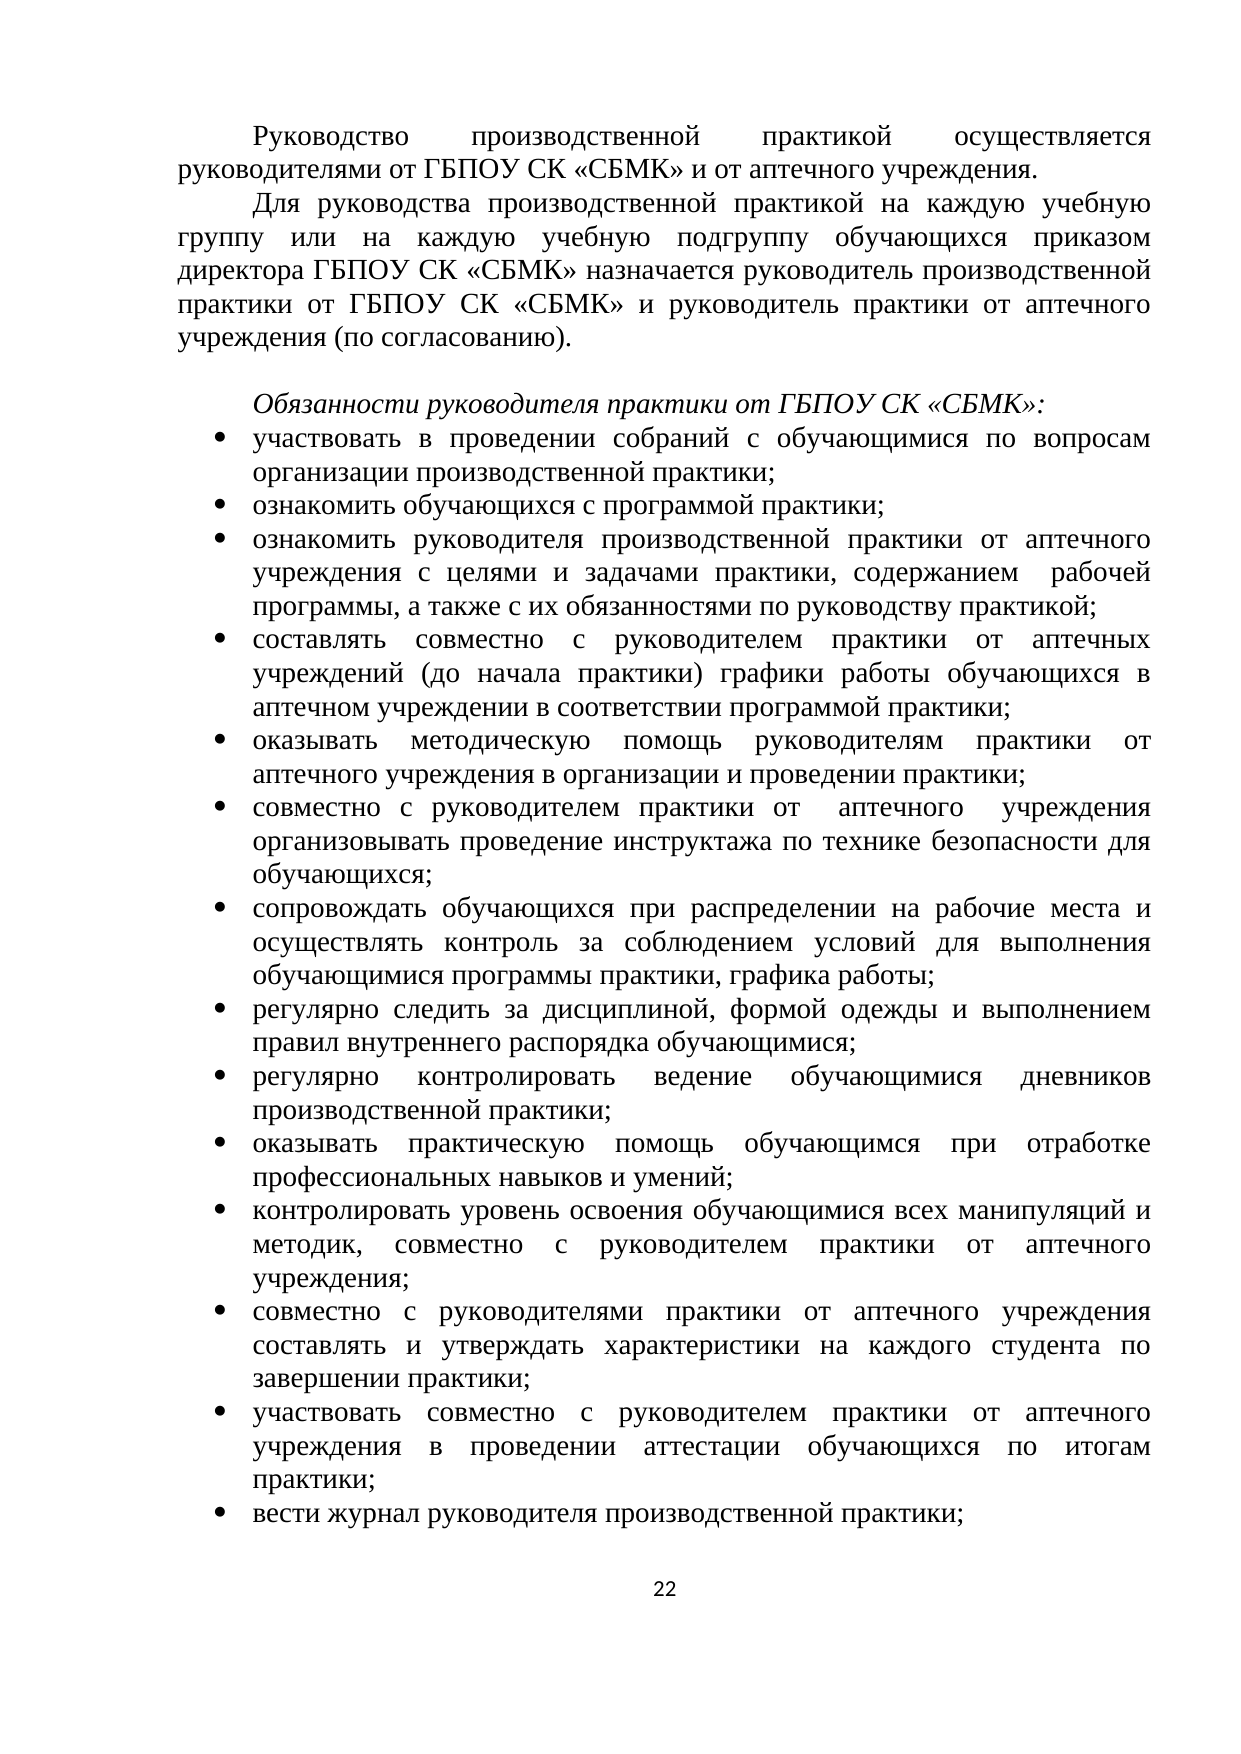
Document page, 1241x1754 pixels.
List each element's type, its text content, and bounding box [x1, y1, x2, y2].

list совместно с руководителями практики от аптечного учреждения составлять и утверждать характеристики на каждого студента по завершении практики; [215, 1293, 1152, 1394]
list составлять совместно с руководителем практики от аптечных учреждений (до начала практики) графики работы обучающихся в аптечном учреждении в соответствии программой практики; [215, 622, 1152, 722]
list участвовать в проведении собраний с обучающимися по вопросам организации производственной практики; [215, 420, 1152, 487]
list регулярно контролировать ведение обучающимися дневников производственной практики; [215, 1058, 1152, 1125]
list оказывать методическую помощь руководителям практики от аптечного учреждения в организации и проведении практики; [215, 722, 1152, 789]
list ознакомить обучающихся с программой практики; [215, 487, 1152, 521]
text Обязанности руководителя практики от ГБПОУ СК «СБМК»: [177, 386, 1152, 420]
list регулярно следить за дисциплиной, формой одежды и выполнением правил внутреннего распорядка обучающимися; [215, 991, 1152, 1058]
list участвовать совместно с руководителем практики от аптечного учреждения в проведении аттестации обучающихся по итогам практики; [215, 1394, 1152, 1495]
list контролировать уровень освоения обучающимися всех манипуляций и методик, совместно с руководителем практики от аптечного учреждения; [215, 1192, 1152, 1293]
list оказывать практическую помощь обучающимся при отработке профессиональных навыков и умений; [215, 1125, 1152, 1192]
list сопровождать обучающихся при распределении на рабочие места и осуществлять контроль за соблюдением условий для выполнения обучающимися программы практики, графика работы; [215, 890, 1152, 991]
text Руководство производственной практикой осуществляется руководителями от ГБПОУ СК «СБМК» и от аптечного учреждения. [177, 118, 1152, 185]
text Для руководства производственной практикой на каждую учебную группу или на каждую учебную подгруппу обучающихся приказом директора ГБПОУ СК «СБМК» назначается руководитель производственной практики от ГБПОУ СК «СБМК» и руководитель практики от аптечного учреждения (по согласованию). [177, 185, 1152, 353]
list совместно с руководителем практики от аптечного учреждения организовывать проведение инструктажа по технике безопасности для обучающихся; [215, 789, 1152, 890]
list ознакомить руководителя производственной практики от аптечного учреждения с целями и задачами практики, содержанием рабочей программы, а также с их обязанностями по руководству практикой; [215, 521, 1152, 622]
list вести журнал руководителя производственной практики; [215, 1495, 1152, 1528]
